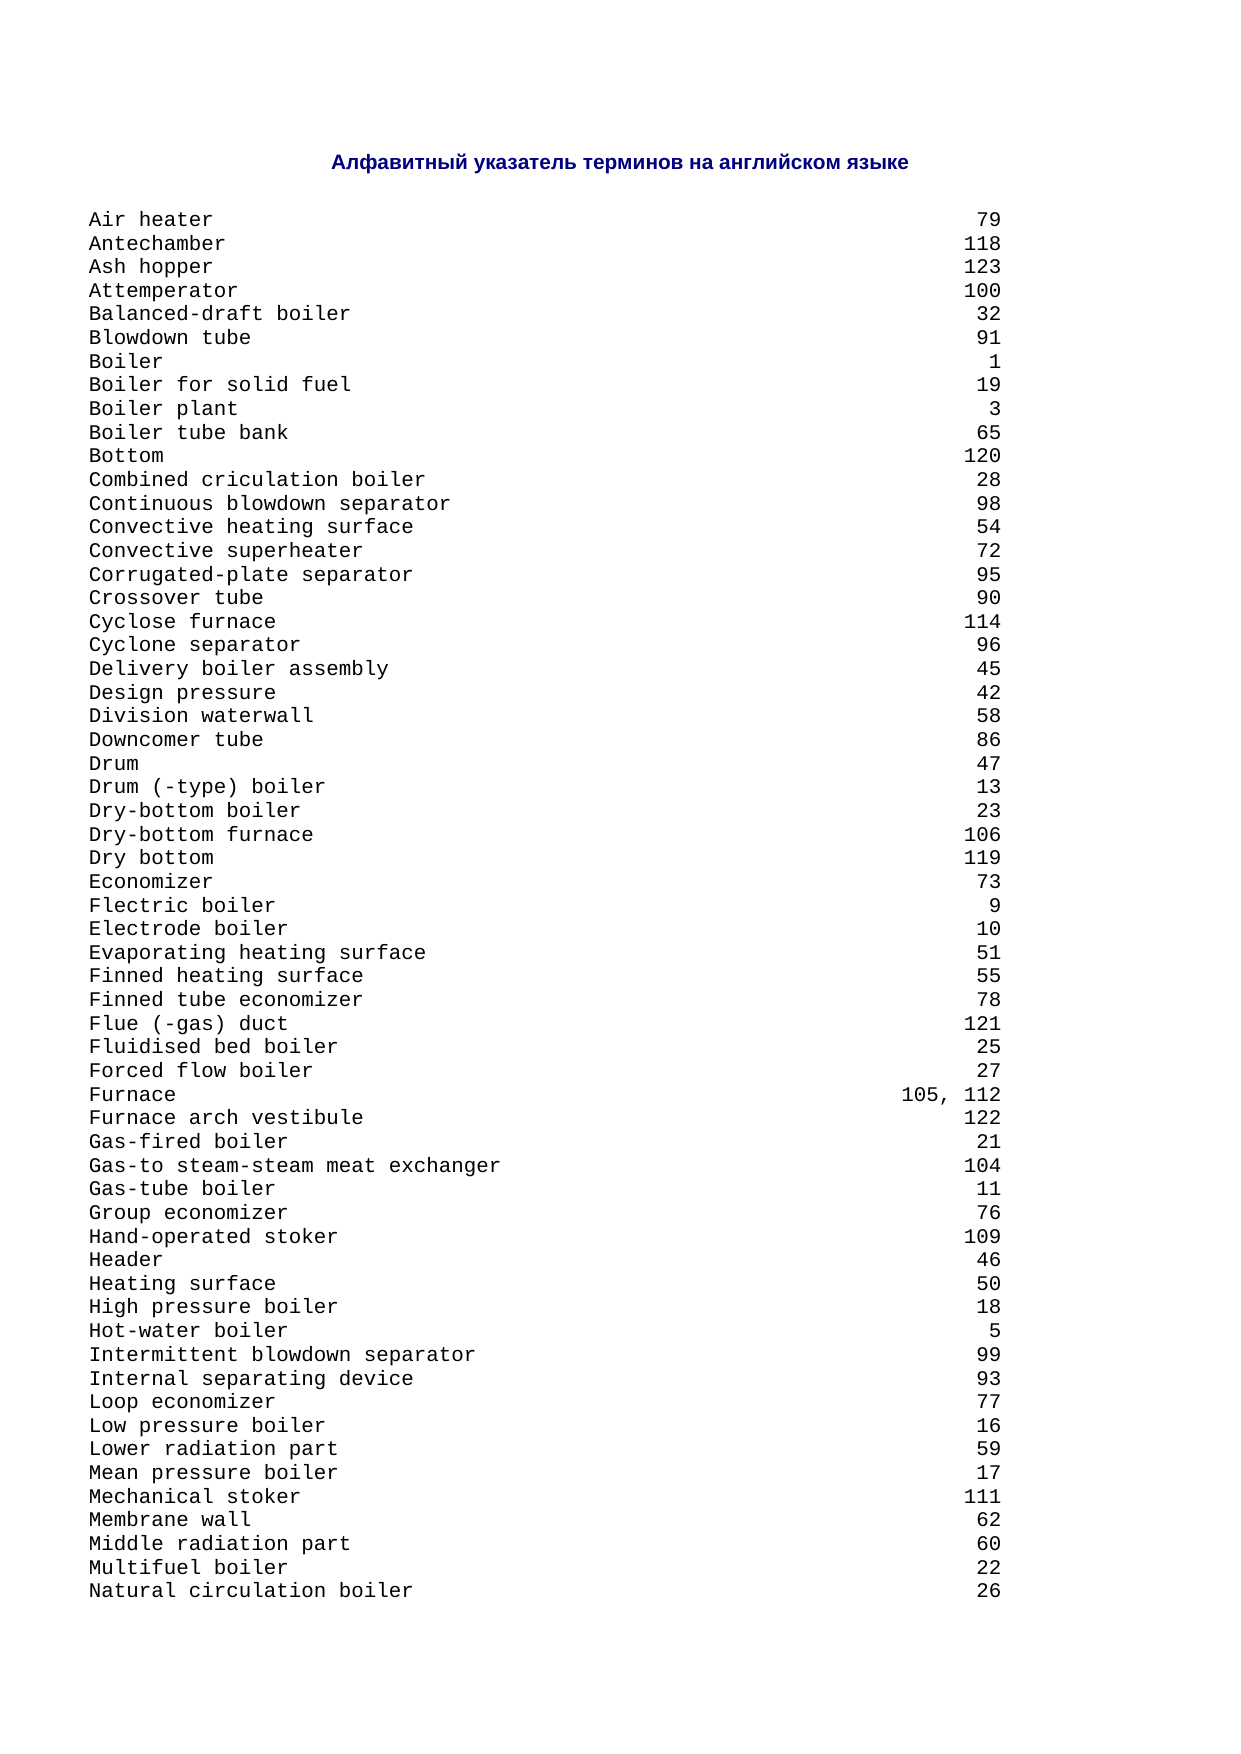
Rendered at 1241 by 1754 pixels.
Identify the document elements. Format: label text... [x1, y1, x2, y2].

text Hot-water boiler 5 [88, 1320, 1152, 1344]
text Flectric boiler 9 [88, 894, 1152, 918]
text Group economizer 76 [88, 1202, 1152, 1226]
text Gas-to steam-steam meat exchanger 104 [88, 1155, 1152, 1178]
text Combined criculation boiler 28 [88, 469, 1152, 493]
text Attemperator 100 [88, 280, 1152, 303]
text Flue (-gas) duct 121 [88, 1013, 1152, 1036]
text Continuous blowdown separator 98 [88, 493, 1152, 516]
text Downcomer tube 86 [88, 729, 1152, 753]
text Hand-operated stoker 109 [88, 1226, 1152, 1249]
text Intermittent blowdown separator 99 [88, 1344, 1152, 1367]
text High pressure boiler 18 [88, 1297, 1152, 1320]
text Low pressure boiler 16 [88, 1415, 1152, 1438]
text Corrugated-plate separator 95 [88, 563, 1152, 587]
text Boiler 1 [88, 351, 1152, 374]
text Finned heating surface 55 [88, 966, 1152, 989]
text Economizer 73 [88, 871, 1152, 894]
text Membrane wall 62 [88, 1509, 1152, 1533]
text Middle radiation part 60 [88, 1533, 1152, 1557]
text Finned tube economizer 78 [88, 989, 1152, 1013]
text Furnace 105, 112 [88, 1084, 1152, 1107]
text Boiler plant 3 [88, 398, 1152, 422]
text Evaporating heating surface 51 [88, 942, 1152, 966]
text Antechamber 118 [88, 232, 1152, 256]
text Crossover tube 90 [88, 587, 1152, 611]
text Bottom 120 [88, 445, 1152, 469]
text Drum (-type) boiler 13 [88, 776, 1152, 800]
text Dry-bottom furnace 106 [88, 824, 1152, 847]
text Cyclone separator 96 [88, 634, 1152, 658]
text Furnace arch vestibule 122 [88, 1107, 1152, 1131]
text Dry bottom 119 [88, 847, 1152, 871]
text Design pressure 42 [88, 682, 1152, 705]
text Heating surface 50 [88, 1273, 1152, 1297]
text Header 46 [88, 1249, 1152, 1273]
text Electrode boiler 10 [88, 918, 1152, 942]
text Loop economizer 77 [88, 1391, 1152, 1415]
text Fluidised bed boiler 25 [88, 1036, 1152, 1060]
text Air heater 79 [88, 209, 1152, 232]
list Алфавитный указатель терминов на английском языке [88, 150, 1152, 174]
text Multifuel boiler 22 [88, 1557, 1152, 1580]
text Boiler tube bank 65 [88, 422, 1152, 445]
text Convective heating surface 54 [88, 516, 1152, 540]
text Division waterwall 58 [88, 705, 1152, 729]
text Forced flow boiler 27 [88, 1060, 1152, 1084]
text Drum 47 [88, 753, 1152, 776]
text Delivery boiler assembly 45 [88, 658, 1152, 682]
text Boiler for solid fuel 19 [88, 374, 1152, 398]
text Ash hopper 123 [88, 256, 1152, 280]
text Convective superheater 72 [88, 540, 1152, 563]
text Gas-tube boiler 11 [88, 1178, 1152, 1202]
text Mechanical stoker 111 [88, 1486, 1152, 1509]
text Internal separating device 93 [88, 1367, 1152, 1391]
text Gas-fired boiler 21 [88, 1131, 1152, 1155]
text Balanced-draft boiler 32 [88, 303, 1152, 327]
text Natural circulation boiler 26 [88, 1580, 1152, 1604]
text Dry-bottom boiler 23 [88, 800, 1152, 824]
text Mean pressure boiler 17 [88, 1462, 1152, 1486]
text Lower radiation part 59 [88, 1438, 1152, 1462]
text Cyclose furnace 114 [88, 611, 1152, 634]
text Blowdown tube 91 [88, 327, 1152, 351]
